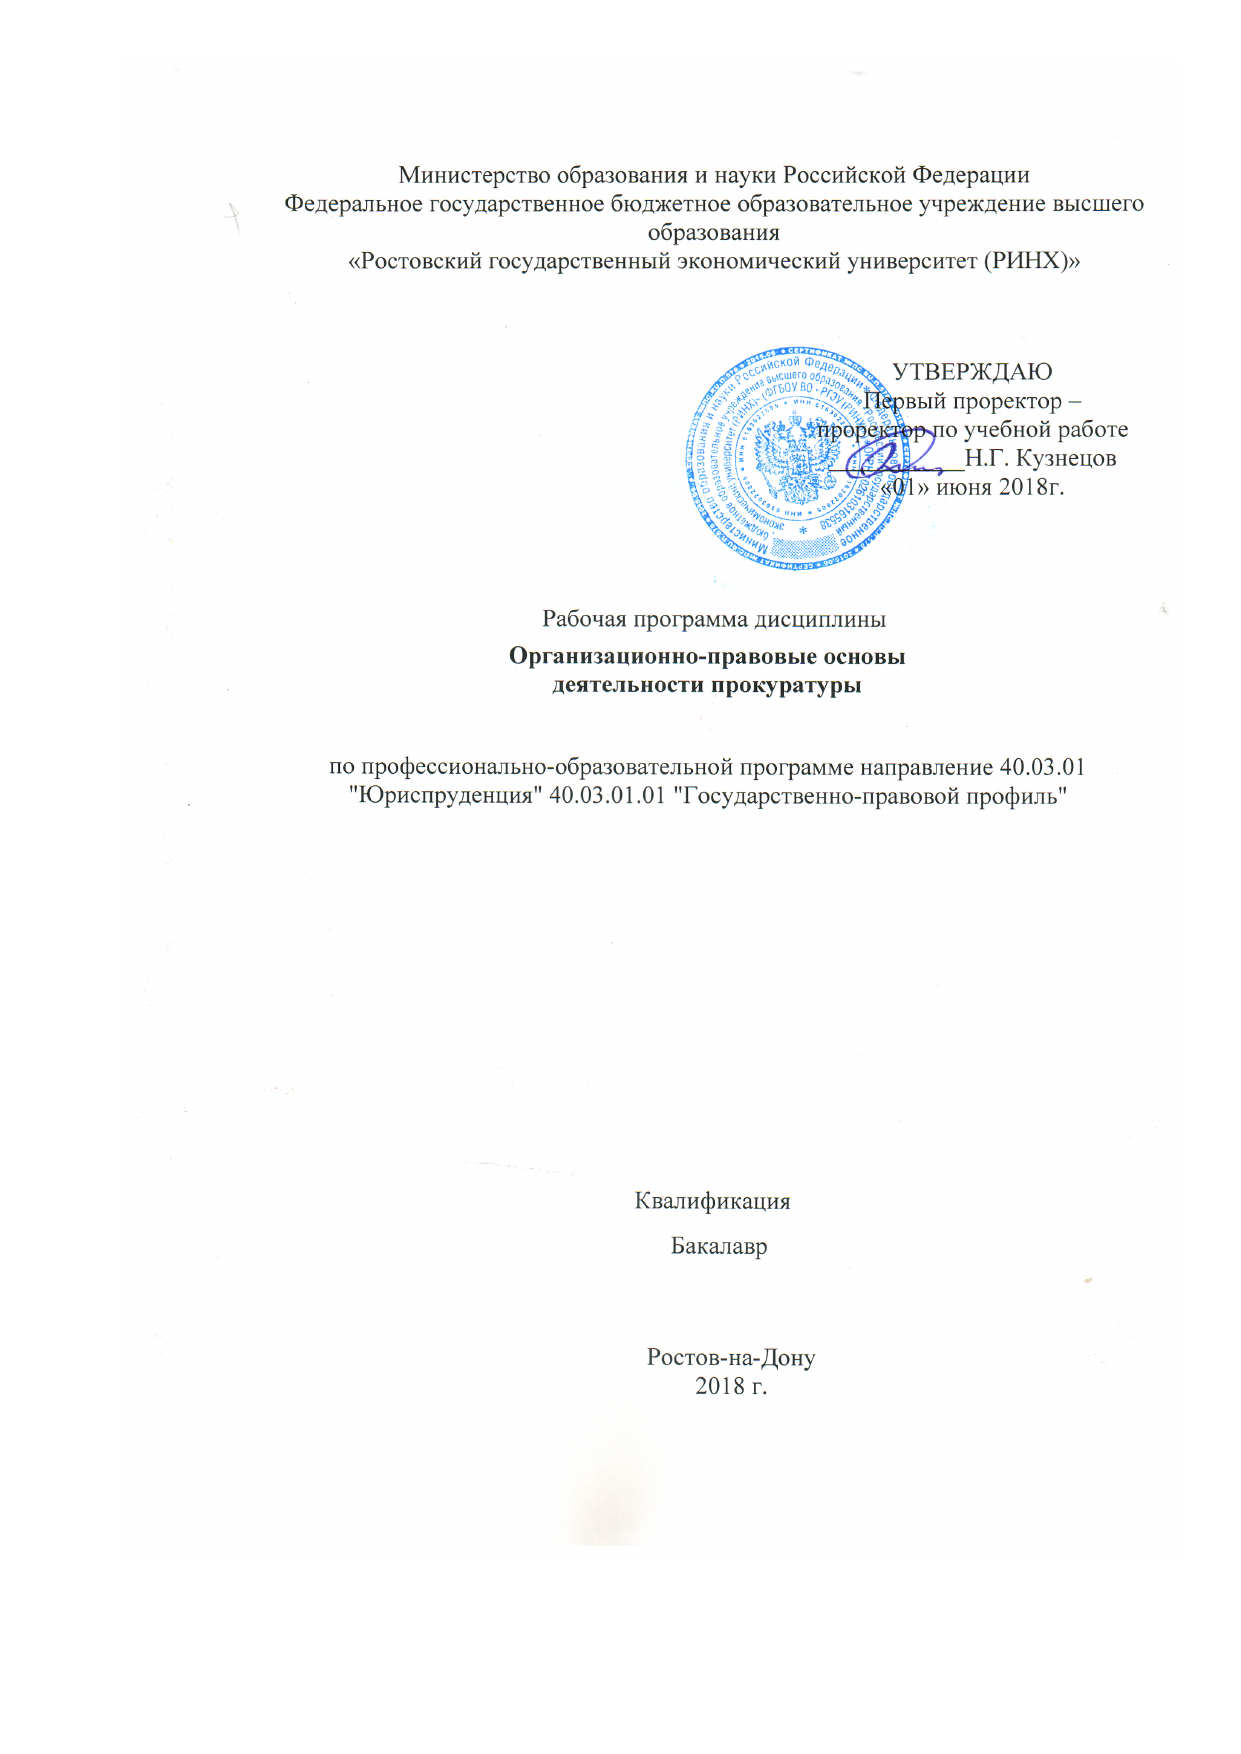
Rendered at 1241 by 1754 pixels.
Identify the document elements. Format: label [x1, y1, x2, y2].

picture [118, 59, 1182, 1558]
